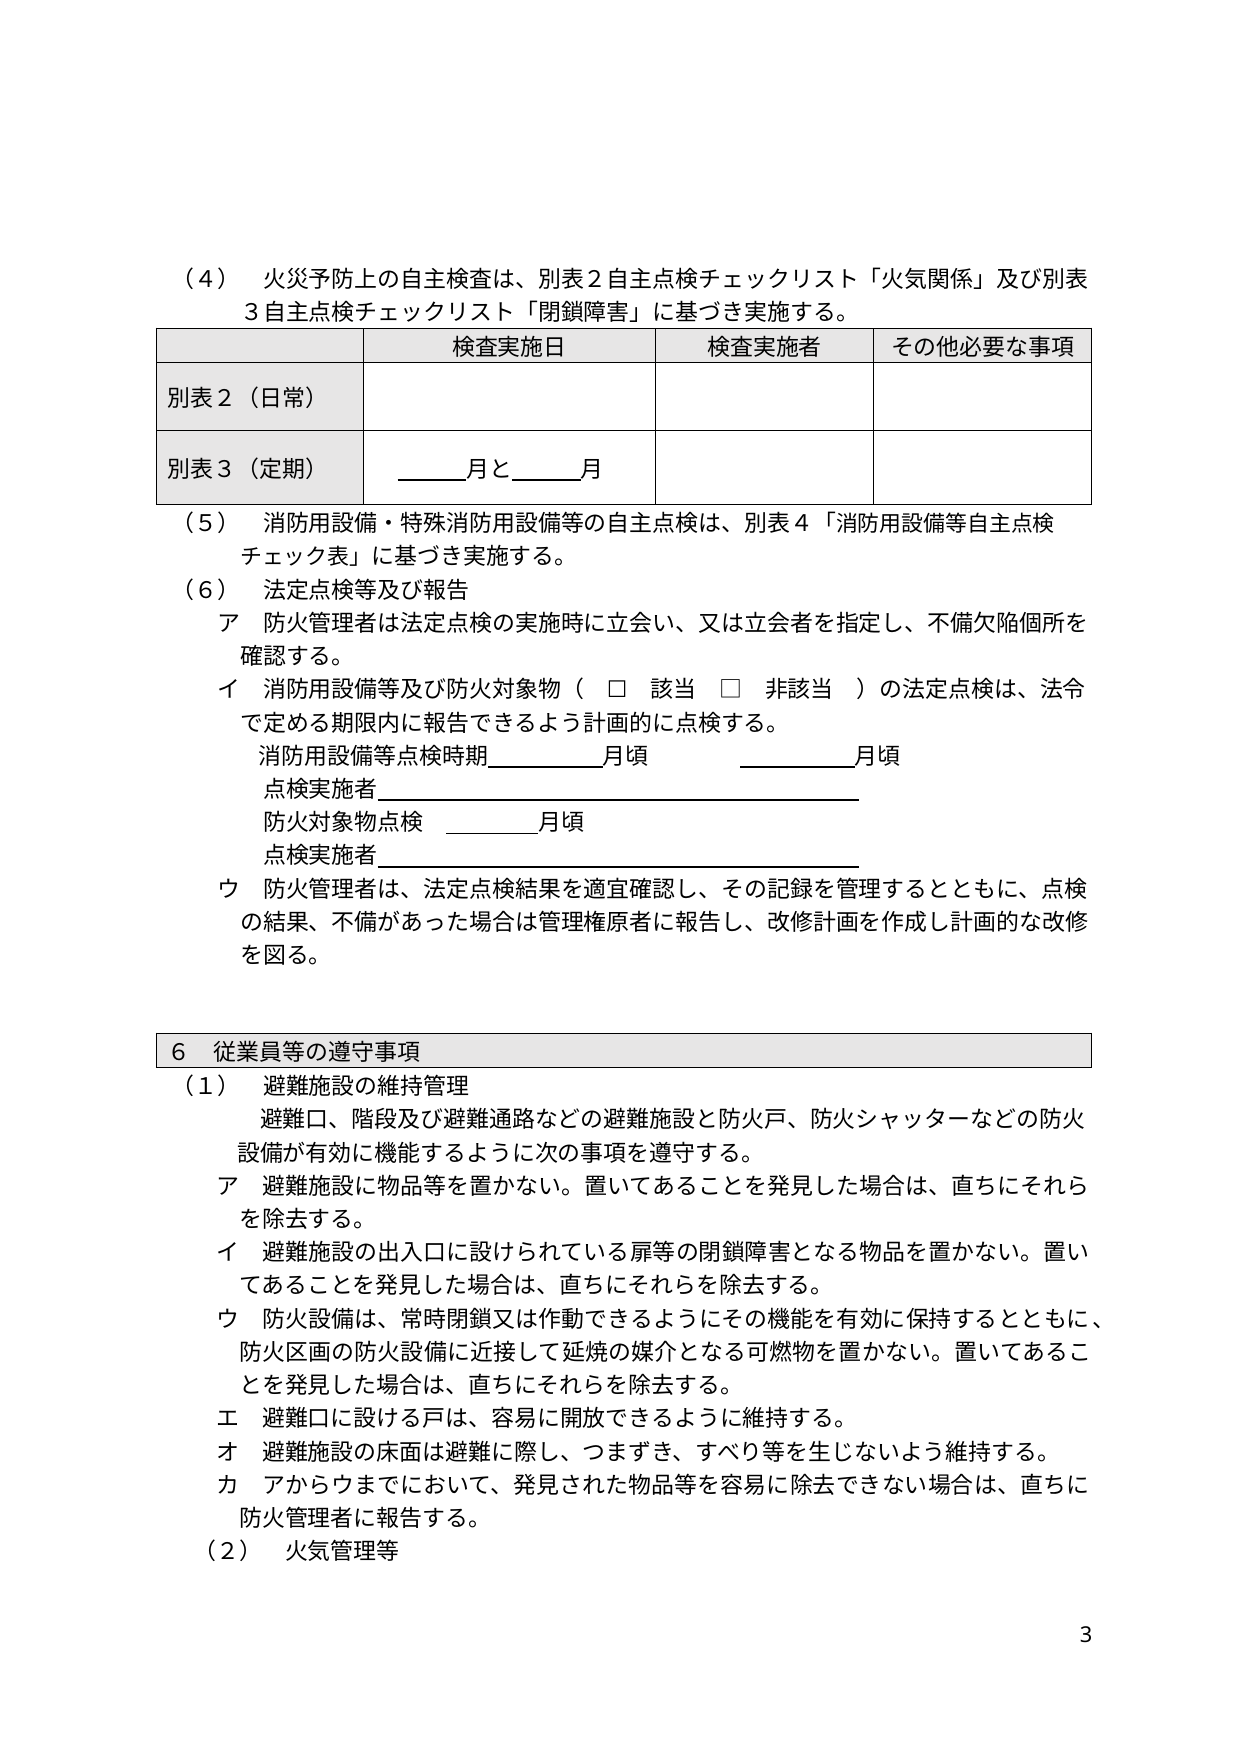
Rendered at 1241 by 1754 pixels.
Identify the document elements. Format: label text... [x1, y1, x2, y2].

table_cell 別表３（定期） [157, 431, 363, 504]
text 消防用設備等点検時期 月頃 月頃 [259, 738, 1092, 771]
text （１） 避難施設の維持管理 [171, 1068, 1092, 1101]
text イ 避難施設の出入口に設けられている扉等の閉鎖障害となる物品を置かない。置いてあることを発見した場合は、直ちにそれらを除去する。 [193, 1234, 1092, 1301]
table_header 検査実施日 [364, 329, 655, 362]
text エ 避難口に設ける戸は、容易に開放できるように維持する。 [193, 1400, 1092, 1433]
text （５） 消防用設備・特殊消防用設備等の自主点検は、別表４「消防用設備等自主点検チェック表」に基づき実施する。 [171, 505, 1092, 571]
text 防火対象物点検 月頃 [171, 804, 1092, 837]
text ア 避難施設に物品等を置かない。置いてあることを発見した場合は、直ちにそれらを除去する。 [193, 1168, 1092, 1234]
table_header ６ 従業員等の遵守事項 [157, 1034, 1091, 1067]
text （４） 火災予防上の自主検査は、別表２自主点検チェックリスト「火気関係」及び別表３自主点検チェックリスト「閉鎖障害」に基づき実施する。 [171, 261, 1092, 327]
text ウ 防火管理者は、法定点検結果を適宜確認し、その記録を管理するとともに、点検の結果、不備があった場合は管理権原者に報告し、改修計画を作成し計画的な改修を図る。 [171, 871, 1092, 970]
table_cell [874, 431, 1091, 504]
table_cell [874, 363, 1091, 430]
text （６） 法定点検等及び報告 [171, 571, 1092, 605]
text イ 消防用設備等及び防火対象物（ ☐ 該当 □ 非該当 ）の法定点検は、法令で定める期限内に報告できるよう計画的に点検する。 [171, 671, 1092, 738]
text 点検実施者 [171, 837, 1092, 871]
table_header [157, 329, 363, 362]
table_cell 月と 月 [364, 431, 655, 504]
text 点検実施者 [171, 771, 1092, 804]
table_header 検査実施者 [656, 329, 873, 362]
text オ 避難施設の床面は避難に際し、つまずき、すべり等を生じないよう維持する。 [193, 1433, 1092, 1467]
text ア 防火管理者は法定点検の実施時に立会い、又は立会者を指定し、不備欠陥個所を確認する。 [171, 605, 1092, 671]
table_cell [656, 363, 873, 430]
text ウ 防火設備は、常時閉鎖又は作動できるようにその機能を有効に保持するとともに、防火区画の防火設備に近接して延焼の媒介となる可燃物を置かない。置いてあることを発見した場合は、直ちにそれらを除去する。 [193, 1301, 1092, 1400]
table_header その他必要な事項 [874, 329, 1091, 362]
table_cell [656, 431, 873, 504]
table_cell [364, 363, 655, 430]
text カ アからウまでにおいて、発見された物品等を容易に除去できない場合は、直ちに防火管理者に報告する。 [193, 1467, 1092, 1533]
text （２） 火気管理等 [193, 1533, 1092, 1566]
table_cell 別表２（日常） [157, 363, 363, 430]
text 避難口、階段及び避難通路などの避難施設と防火戸、防火シャッターなどの防火設備が有効に機能するように次の事項を遵守する。 [237, 1101, 1092, 1168]
